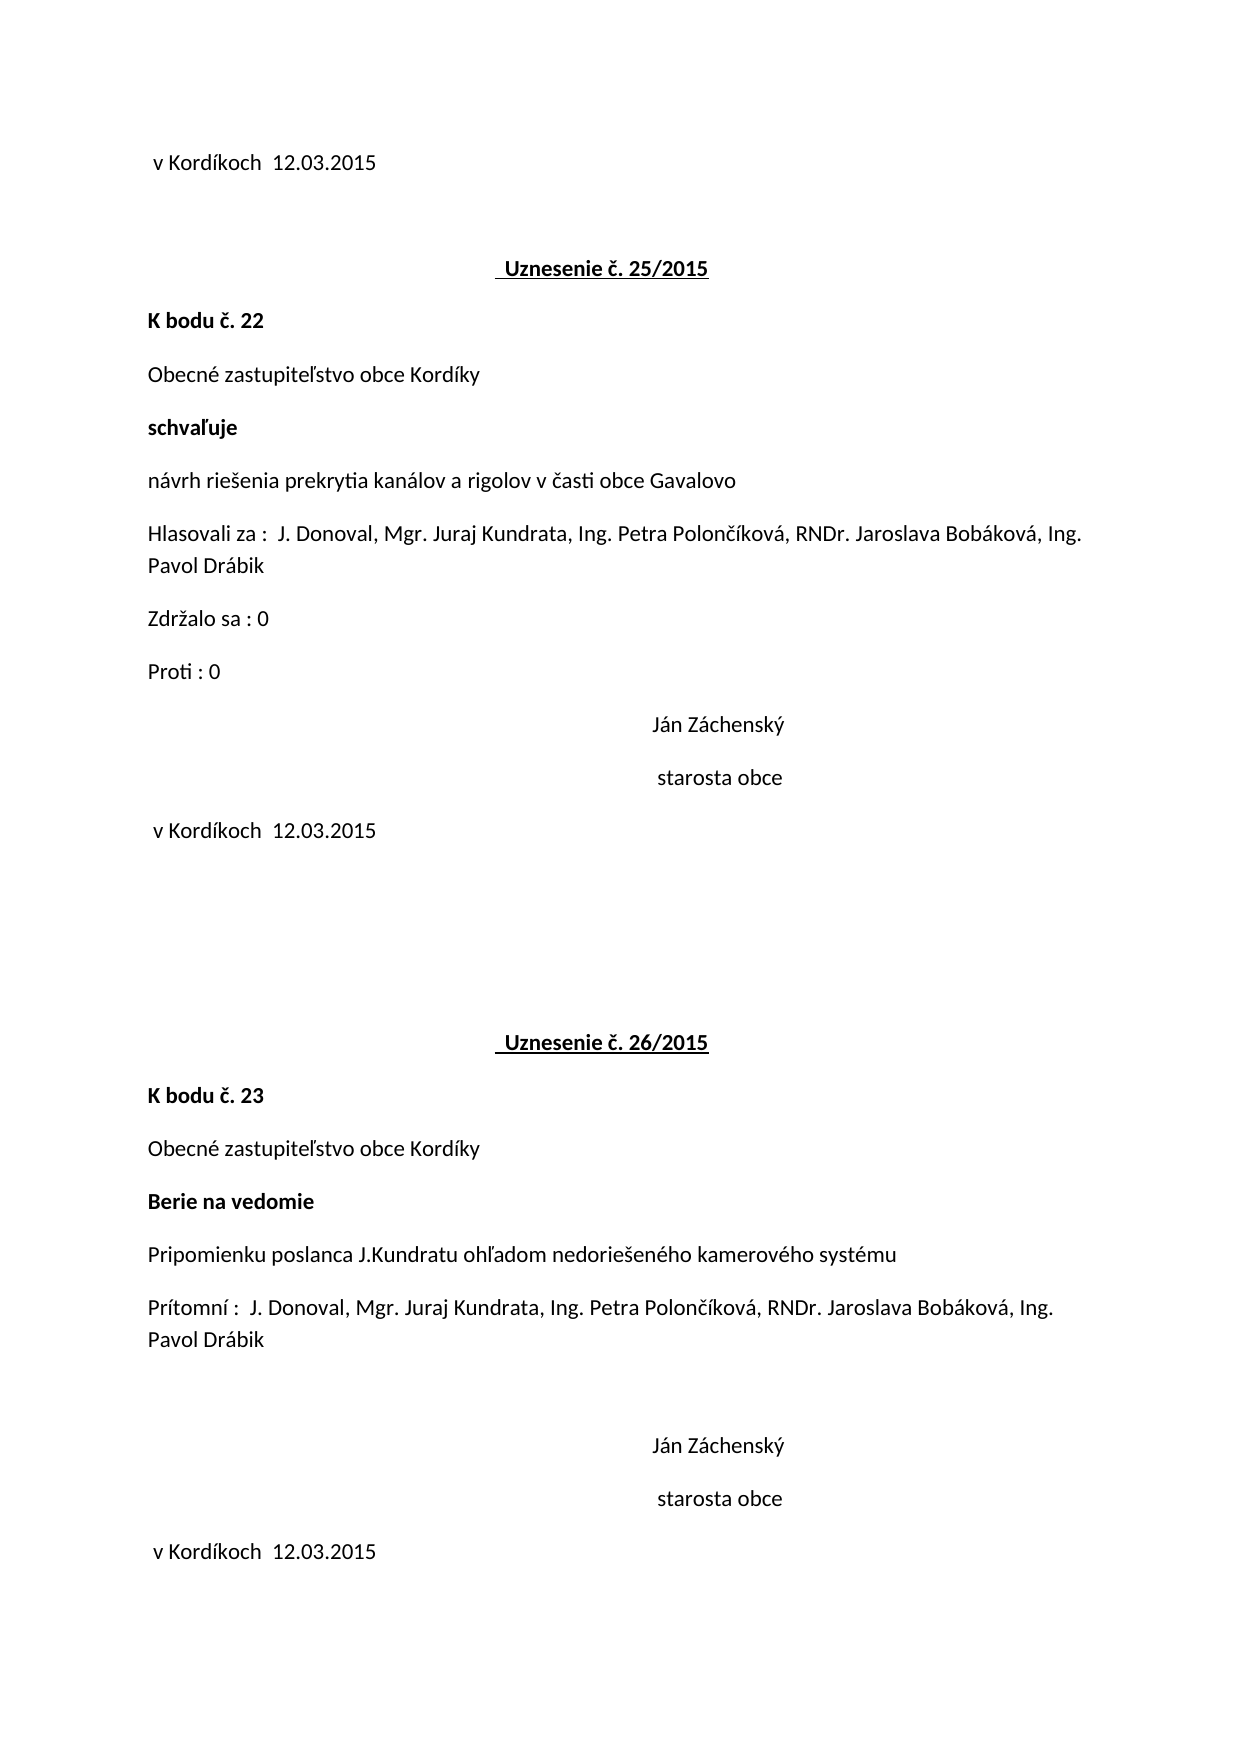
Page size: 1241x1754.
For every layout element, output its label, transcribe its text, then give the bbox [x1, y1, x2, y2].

text Hlasovali za : J. Donoval, Mgr. Juraj Kundrata, Ing. Petra Polončíková, RNDr. Jaroslava Bobáková, Ing. Pavol Drábik [148, 519, 1093, 579]
text schvaľuje [148, 413, 1093, 441]
text K bodu č. 22 [148, 307, 1093, 335]
text Zdržalo sa : 0 [148, 604, 1093, 632]
text starosta obce [148, 763, 1093, 791]
text v Kordíkoch 12.03.2015 [148, 148, 1093, 176]
text v Kordíkoch 12.03.2015 [148, 816, 1093, 844]
text Prítomní : J. Donoval, Mgr. Juraj Kundrata, Ing. Petra Polončíková, RNDr. Jaroslava Bobáková, Ing. Pavol Drábik [148, 1293, 1093, 1353]
text Uznesenie č. 26/2015 [148, 1028, 1093, 1056]
text Ján Záchenský [148, 710, 1093, 738]
text Obecné zastupiteľstvo obce Kordíky [148, 1134, 1093, 1162]
text v Kordíkoch 12.03.2015 [148, 1537, 1093, 1566]
text starosta obce [148, 1484, 1093, 1512]
text návrh riešenia prekrytia kanálov a rigolov v časti obce Gavalovo [148, 466, 1093, 494]
text Ján Záchenský [148, 1431, 1093, 1459]
text Pripomienku poslanca J.Kundratu ohľadom nedoriešeného kamerového systému [148, 1240, 1093, 1268]
text K bodu č. 23 [148, 1081, 1093, 1109]
text Berie na vedomie [148, 1187, 1093, 1215]
text Proti : 0 [148, 657, 1093, 685]
text Uznesenie č. 25/2015 [148, 254, 1093, 282]
text Obecné zastupiteľstvo obce Kordíky [148, 360, 1093, 388]
